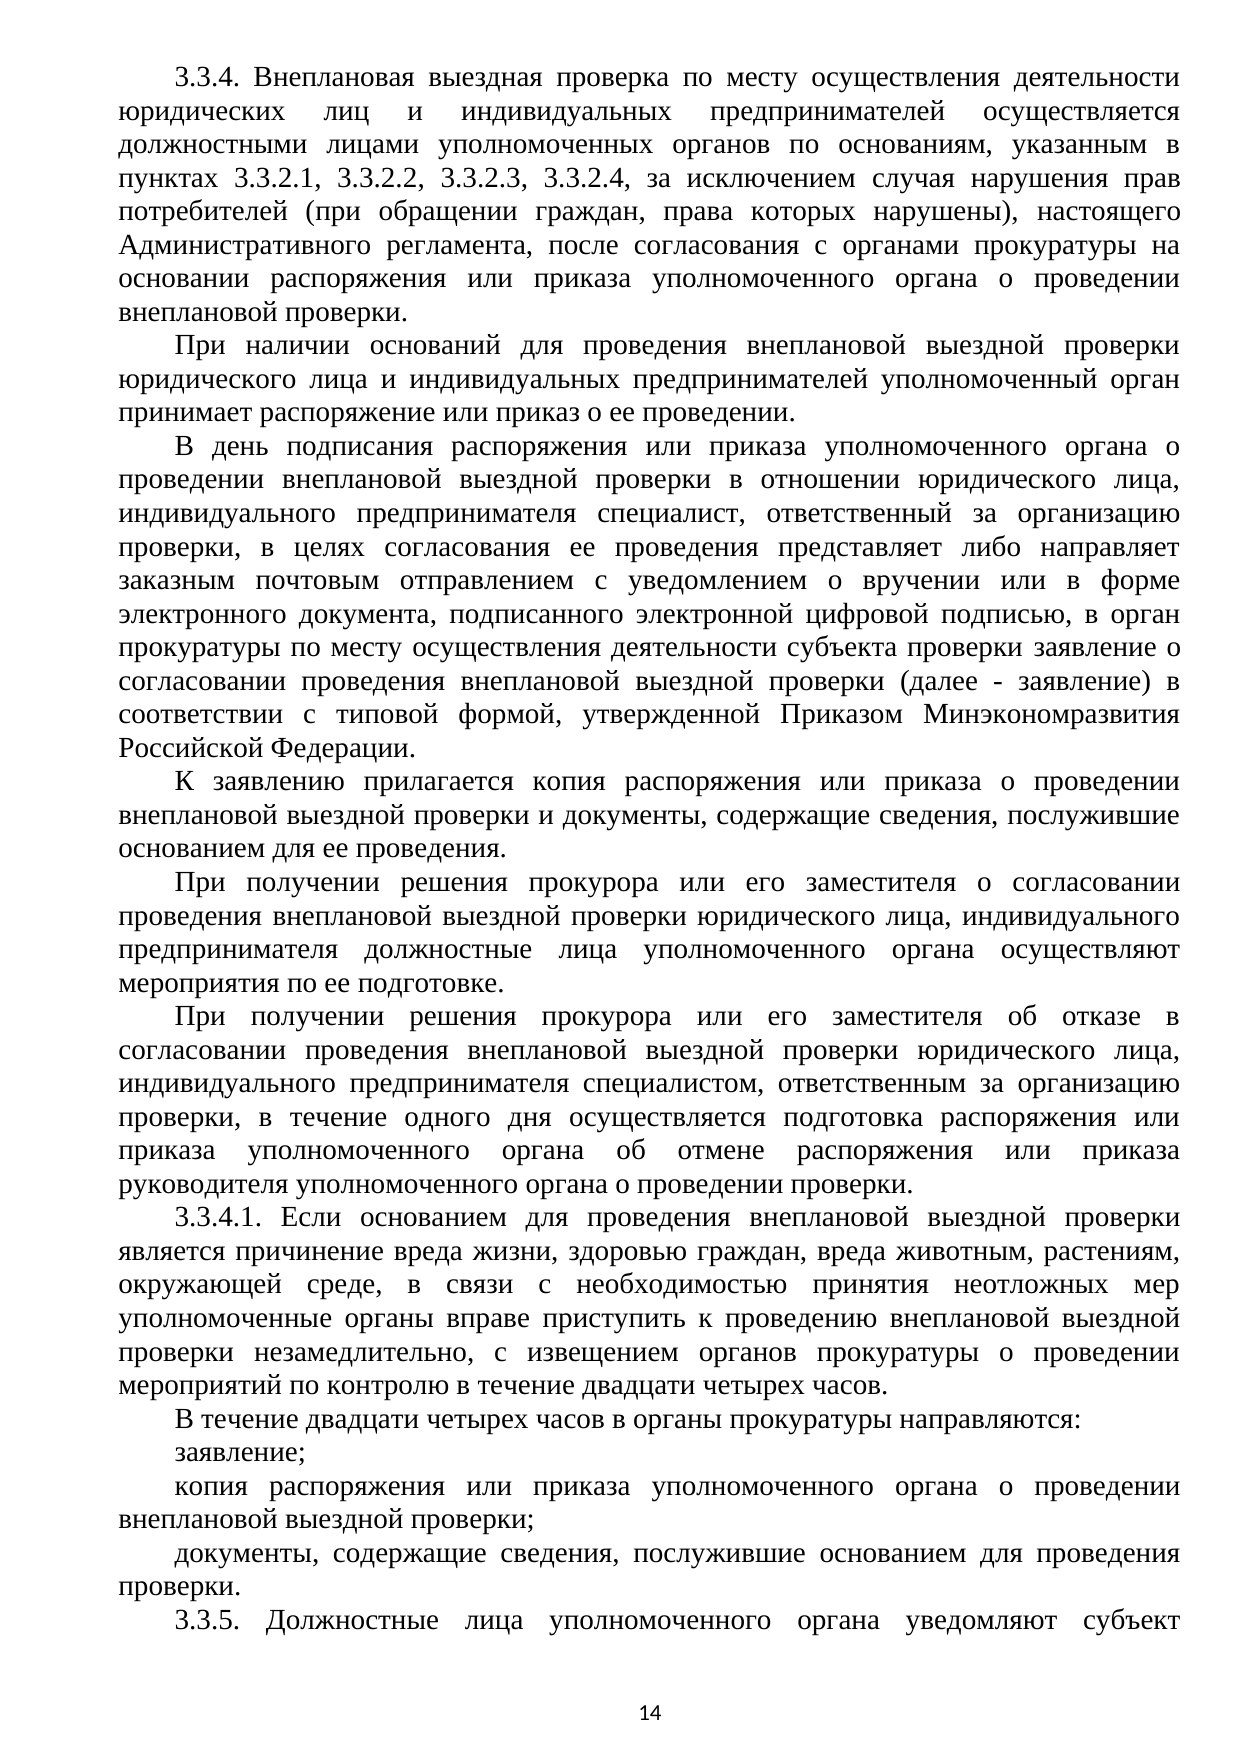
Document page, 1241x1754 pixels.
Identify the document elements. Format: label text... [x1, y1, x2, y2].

text В течение двадцати четырех часов в органы прокуратуры направляются: [118, 1401, 1181, 1434]
text При получении решения прокурора или его заместителя о согласовании проведения внеплановой выездной проверки юридического лица, индивидуального предпринимателя должностные лица уполномоченного органа осуществляют мероприятия по ее подготовке. [118, 864, 1181, 998]
text При получении решения прокурора или его заместителя об отказе в согласовании проведения внеплановой выездной проверки юридического лица, индивидуального предпринимателя специалистом, ответственным за организацию проверки, в течение одного дня осуществляется подготовка распоряжения или приказа уполномоченного органа об отмене распоряжения или приказа руководителя уполномоченного органа о проведении проверки. [118, 998, 1181, 1199]
text заявление; [118, 1434, 1181, 1468]
text документы, содержащие сведения, послужившие основанием для проведения проверки. [118, 1535, 1181, 1602]
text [118, 1602, 1181, 1636]
text 3.3.4. Внеплановая выездная проверка по месту осуществления деятельности юридических лиц и индивидуальных предпринимателей осуществляется должностными лицами уполномоченных органов по основаниям, указанным в пунктах 3.3.2.1, 3.3.2.2, 3.3.2.3, 3.3.2.4, за исключением случая нарушения прав потребителей (при обращении граждан, права которых нарушены), настоящего Административного регламента, после согласования с органами прокуратуры на основании распоряжения или приказа уполномоченного органа о проведении внеплановой проверки. [118, 59, 1181, 327]
text При наличии оснований для проведения внеплановой выездной проверки юридического лица и индивидуальных предпринимателей уполномоченный орган принимает распоряжение или приказ о ее проведении. [118, 327, 1181, 428]
text копия распоряжения или приказа уполномоченного органа о проведении внеплановой выездной проверки; [118, 1468, 1181, 1535]
text В день подписания распоряжения или приказа уполномоченного органа о проведении внеплановой выездной проверки в отношении юридического лица, индивидуального предпринимателя специалист, ответственный за организацию проверки, в целях согласования ее проведения представляет либо направляет заказным почтовым отправлением с уведомлением о вручении или в форме электронного документа, подписанного электронной цифровой подписью, в орган прокуратуры по месту осуществления деятельности субъекта проверки заявление о согласовании проведения внеплановой выездной проверки (далее - заявление) в соответствии с типовой формой, утвержденной Приказом Минэкономразвития Российской Федерации. [118, 428, 1181, 763]
text К заявлению прилагается копия распоряжения или приказа о проведении внеплановой выездной проверки и документы, содержащие сведения, послужившие основанием для ее проведения. [118, 763, 1181, 864]
text 3.3.4.1. Если основанием для проведения внеплановой выездной проверки является причинение вреда жизни, здоровью граждан, вреда животным, растениям, окружающей среде, в связи с необходимостью принятия неотложных мер уполномоченные органы вправе приступить к проведению внеплановой выездной проверки незамедлительно, с извещением органов прокуратуры о проведении мероприятий по контролю в течение двадцати четырех часов. [118, 1199, 1181, 1401]
